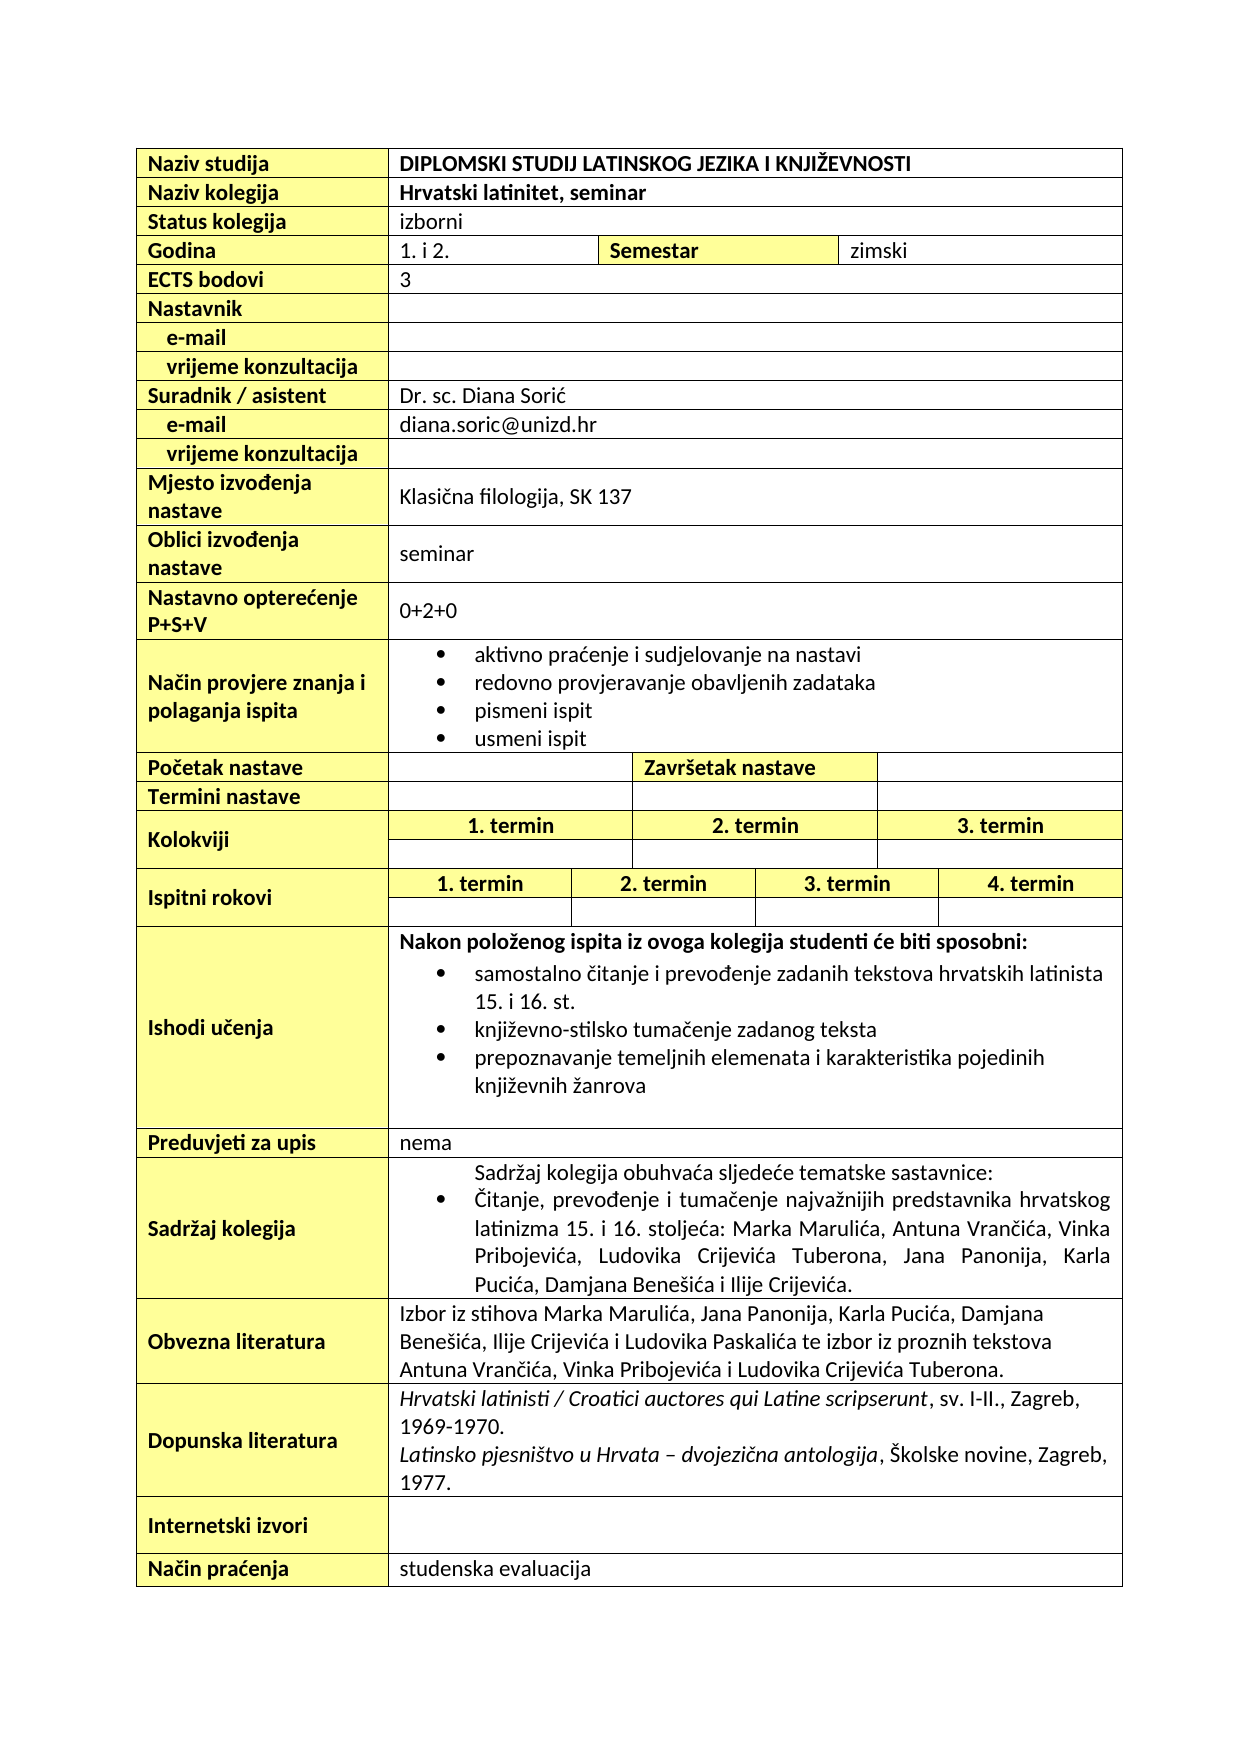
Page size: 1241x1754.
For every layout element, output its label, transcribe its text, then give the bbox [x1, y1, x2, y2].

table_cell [389, 1554, 1122, 1586]
table_cell Sadržaj kolegija obuhvaća sljedeće tematske sastavnice: Čitanje, prevođenje i tumačenje najvažnijih predstavnika hrvatskog latinizma 15. i 16. stoljeća: Marka Marulića, Antuna Vrančića, Vinka Pribojevića, Ludovika Crijevića Tuberona, Jana Panonija, Karla Pucića, Damjana Benešića i Ilije Crijevića. [389, 1158, 1122, 1298]
table_cell Ispitni rokovi [137, 869, 388, 926]
table_cell Završetak nastave [633, 753, 877, 781]
table_cell [572, 898, 755, 926]
table_cell 1. termin [389, 869, 571, 897]
table_cell [389, 352, 1122, 380]
table_cell [389, 294, 1122, 322]
table_cell 2. termin [572, 869, 755, 897]
table_cell [633, 840, 877, 868]
table_cell Internetski izvori [137, 1497, 388, 1553]
table_cell Nastavno opterećenje P+S+V [137, 583, 388, 639]
table_cell [389, 782, 632, 810]
table_cell 3. termin [878, 811, 1122, 839]
table_cell Preduvjeti za upis [137, 1129, 388, 1157]
table_cell nema [389, 1129, 1122, 1157]
table_cell 3 [389, 265, 1122, 293]
table_cell [389, 840, 632, 868]
table_cell Kolokviji [137, 811, 388, 868]
table_cell Ishodi učenja [137, 927, 388, 1127]
table_cell aktivno praćenje i sudjelovanje na nastavi redovno provjeravanje obavljenih zadataka pismeni ispit usmeni ispit [389, 640, 1122, 752]
table_cell Sadržaj kolegija [137, 1158, 388, 1298]
table_cell Godina [137, 236, 388, 264]
table_cell [389, 323, 1122, 351]
table_cell zimski [839, 236, 1122, 264]
table_cell e-mail [137, 323, 388, 351]
table_cell Hrvatski latinitet, seminar [389, 178, 1122, 206]
table_cell [878, 840, 1122, 868]
table_cell Hrvatski latinisti / Croatici auctores qui Latine scripserunt, sv. I-II., Zagreb, 1969-1970. Latinsko pjesništvo u Hrvata – dvojezična antologija, Školske novine, Zagreb, 1977. [389, 1384, 1122, 1496]
table_header Naziv studija [137, 149, 388, 177]
table_cell [939, 898, 1122, 926]
table_cell Izbor iz stihova Marka Marulića, Jana Panonija, Karla Pucića, Damjana Benešića, Ilije Crijevića i Ludovika Paskalića te izbor iz proznih tekstova Antuna Vrančića, Vinka Pribojevića i Ludovika Crijevića Tuberona. [389, 1299, 1122, 1383]
table_cell Semestar [599, 236, 838, 264]
table_cell [389, 898, 571, 926]
table_cell 4. termin [939, 869, 1122, 897]
table_cell [878, 782, 1122, 810]
table_cell [389, 439, 1122, 467]
table_cell diana.soric@unizd.hr [389, 410, 1122, 438]
table_cell 1. i 2. [389, 236, 598, 264]
table_cell [389, 753, 632, 781]
table_cell Nakon položenog ispita iz ovoga kolegija studenti će biti sposobni: samostalno čitanje i prevođenje zadanih tekstova hrvatskih latinista 15. i 16. st. književno-stilsko tumačenje zadanog teksta prepoznavanje temeljnih elemenata i karakteristika pojedinih književnih žanrova [389, 927, 1122, 1127]
table_cell 0+2+0 [389, 583, 1122, 639]
table_cell Status kolegija [137, 207, 388, 235]
table_cell e-mail [137, 410, 388, 438]
table_header DIPLOMSKI STUDIJ LATINSKOG JEZIKA I KNJIŽEVNOSTI [389, 149, 1122, 177]
table_cell Početak nastave [137, 753, 388, 781]
table_cell Termini nastave [137, 782, 388, 810]
table_cell izborni [389, 207, 1122, 235]
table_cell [137, 1554, 388, 1586]
table_cell [756, 898, 938, 926]
table_cell ECTS bodovi [137, 265, 388, 293]
table_cell vrijeme konzultacija [137, 439, 388, 467]
table_cell Obvezna literatura [137, 1299, 388, 1383]
table_cell Dr. sc. Diana Sorić [389, 381, 1122, 409]
table_cell 1. termin [389, 811, 632, 839]
table_cell Klasična filologija, SK 137 [389, 469, 1122, 524]
table_cell [389, 1497, 1122, 1553]
table_cell [878, 753, 1122, 781]
table_cell 3. termin [756, 869, 938, 897]
table_cell Dopunska literatura [137, 1384, 388, 1496]
table_cell vrijeme konzultacija [137, 352, 388, 380]
table_cell Naziv kolegija [137, 178, 388, 206]
table_cell [633, 782, 877, 810]
table_cell Mjesto izvođenja nastave [137, 469, 388, 524]
table_cell Nastavnik [137, 294, 388, 322]
table_cell Suradnik / asistent [137, 381, 388, 409]
table_cell Oblici izvođenja nastave [137, 526, 388, 582]
table_cell 2. termin [633, 811, 877, 839]
table_cell seminar [389, 526, 1122, 582]
table_cell Način provjere znanja i polaganja ispita [137, 640, 388, 752]
